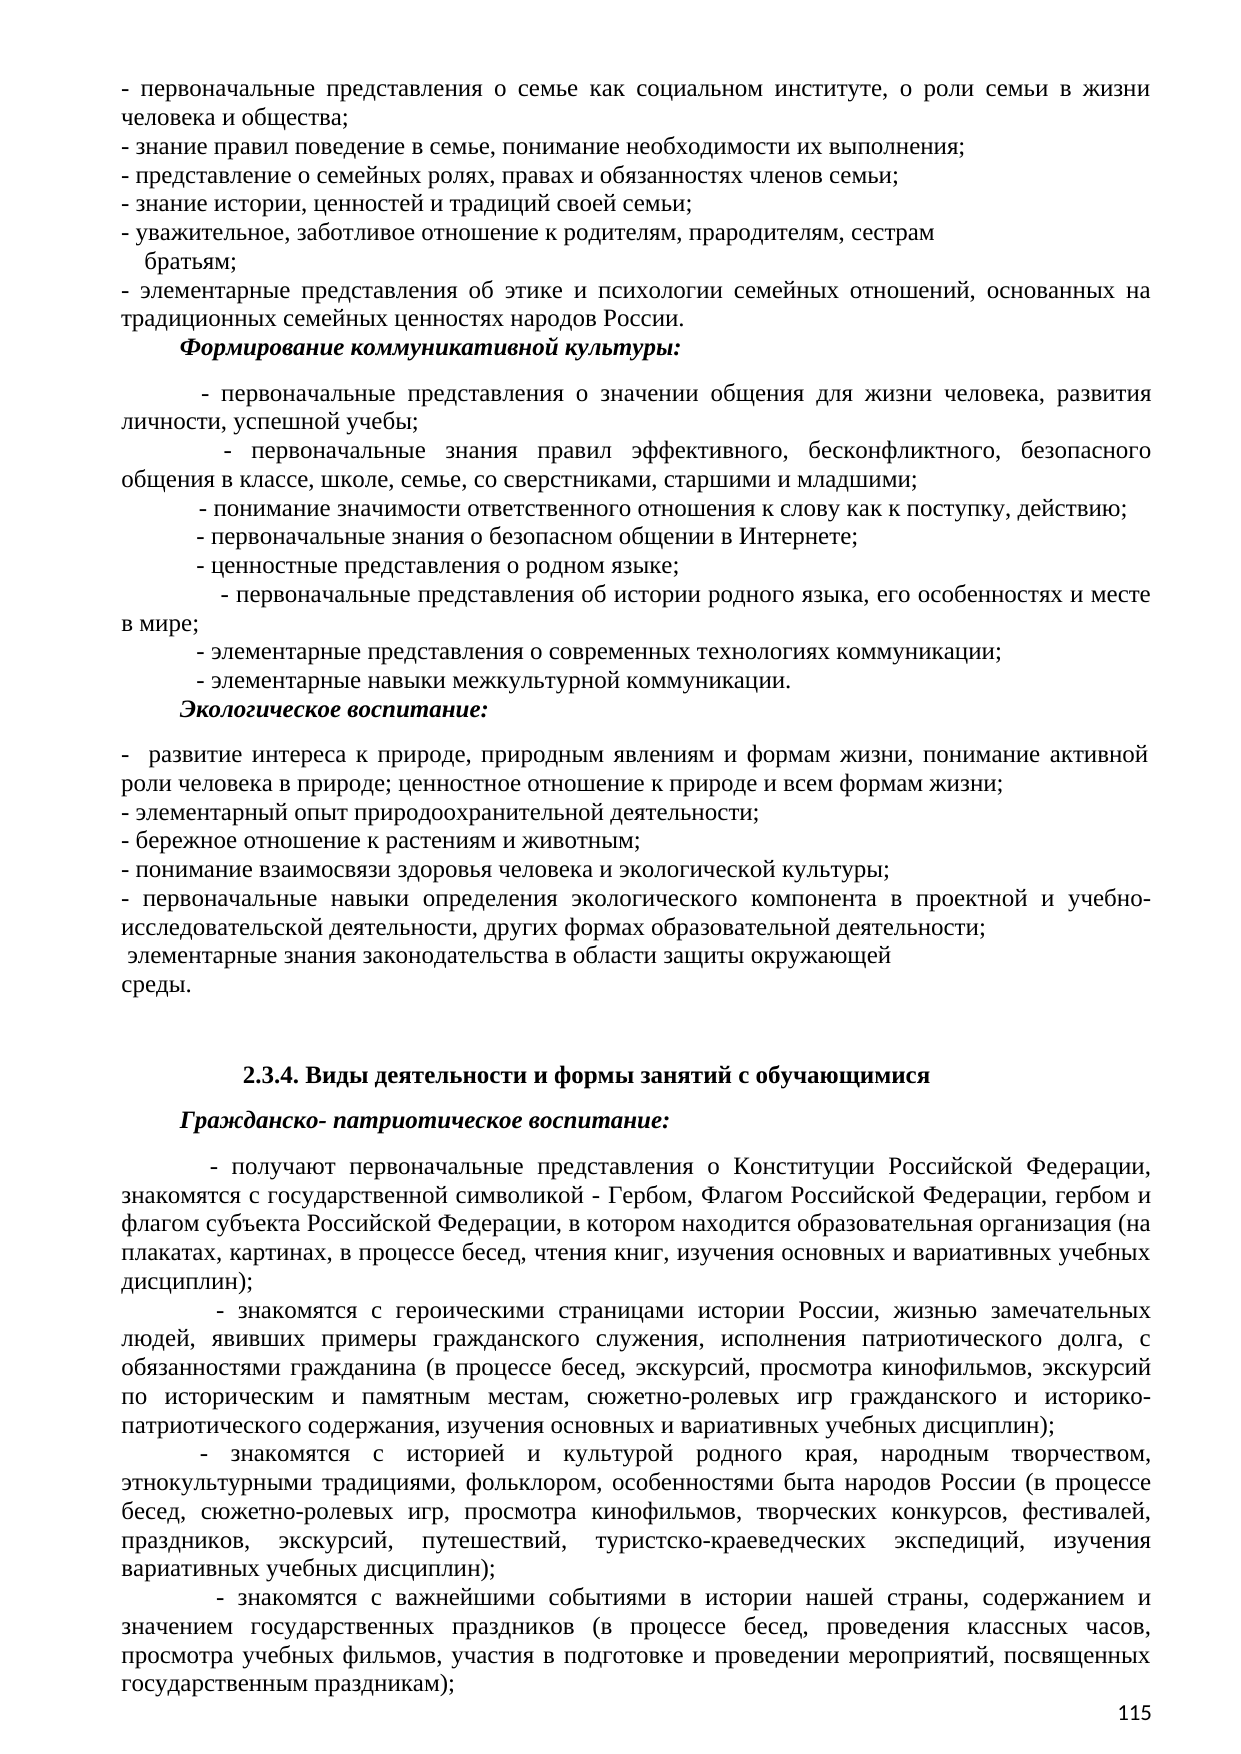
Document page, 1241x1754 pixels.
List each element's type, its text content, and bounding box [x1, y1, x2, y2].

text - понимание взаимосвязи здоровья человека и экологической культуры; [121, 854, 1152, 883]
text - первоначальные навыки определения экологического компонента в проектной и учебно-исследовательской деятельности, других формах образовательной деятельности; [121, 883, 1152, 941]
text элементарные знания законодательства в области защиты окружающей [121, 941, 1152, 969]
text - бережное отношение к растениям и животным; [121, 826, 1152, 854]
text - уважительное, заботливое отношение к родителям, прародителям, сестрам [121, 217, 1152, 246]
text - элементарный опыт природоохранительной деятельности; [121, 797, 1152, 826]
list - ценностные представления о родном языке; [180, 550, 1152, 579]
text среды. [121, 969, 1152, 998]
text - элементарные представления об этике и психологии семейных отношений, основанных на традиционных семейных ценностях народов России. [121, 275, 1152, 332]
text - развитие интереса к природе, природным явлениям и формам жизни, понимание активной роли человека в природе; ценностное отношение к природе и всем формам жизни; [121, 739, 1150, 797]
text - первоначальные представления о семье как социальном институте, о роли семьи в жизни человека и общества; [121, 73, 1152, 131]
list - первоначальные знания правил эффективного, бесконфликтного, безопасного общения в классе, школе, семье, со сверстниками, старшими и младшими; [121, 435, 1152, 493]
text братьям; [144, 246, 1152, 275]
text Экологическое воспитание: [179, 694, 1152, 723]
list - получают первоначальные представления о Конституции Российской Федерации, знакомятся с государственной символикой - Гербом, Флагом Российской Федерации, гербом и флагом субъекта Российской Федерации, в котором находится образовательная организация (на плакатах, картинах, в процессе бесед, чтения книг, изучения основных и вариативных учебных дисциплин); [121, 1151, 1152, 1295]
list - первоначальные представления об истории родного языка, его особенностях и месте в мире; [121, 579, 1152, 636]
list - первоначальные представления о значении общения для жизни человека, развития личности, успешной учебы; [121, 378, 1152, 435]
text - элементарные представления о современных технологиях коммуникации; [196, 636, 1152, 665]
list - понимание значимости ответственного отношения к слову как к поступку, действию; [121, 493, 1152, 521]
text - знание истории, ценностей и традиций своей семьи; [121, 188, 1152, 217]
text - знание правил поведение в семье, понимание необходимости их выполнения; [121, 131, 1150, 160]
list - знакомятся с героическими страницами истории России, жизнью замечательных людей, явивших примеры гражданского служения, исполнения патриотического долга, с обязанностями гражданина (в процессе бесед, экскурсий, просмотра кинофильмов, экскурсий по историческим и памятным местам, сюжетно-ролевых игр гражданского и историко-патриотического содержания, изучения основных и вариативных учебных дисциплин); [121, 1295, 1152, 1438]
list - знакомятся с историей и культурой родного края, народным творчеством, этнокультурными традициями, фольклором, особенностями быта народов России (в процессе бесед, сюжетно-ролевых игр, просмотра кинофильмов, творческих конкурсов, фестивалей, праздников, экскурсий, путешествий, туристско-краеведческих экспедиций, изучения вариативных учебных дисциплин); [121, 1438, 1152, 1582]
list - элементарные навыки межкультурной коммуникации. [180, 665, 1152, 694]
text 2.3.4. Виды деятельности и формы занятий с обучающимися [179, 1060, 993, 1089]
text Гражданско- патриотическое воспитание: [179, 1106, 993, 1134]
text Формирование коммуникативной культуры: [179, 332, 1152, 361]
list - первоначальные знания о безопасном общении в Интернете; [180, 521, 1152, 550]
list - знакомятся с важнейшими событиями в истории нашей страны, содержанием и значением государственных праздников (в процессе бесед, проведения классных часов, просмотра учебных фильмов, участия в подготовке и проведении мероприятий, посвященных государственным праздникам); [121, 1582, 1152, 1697]
text - представление о семейных ролях, правах и обязанностях членов семьи; [121, 160, 1152, 188]
